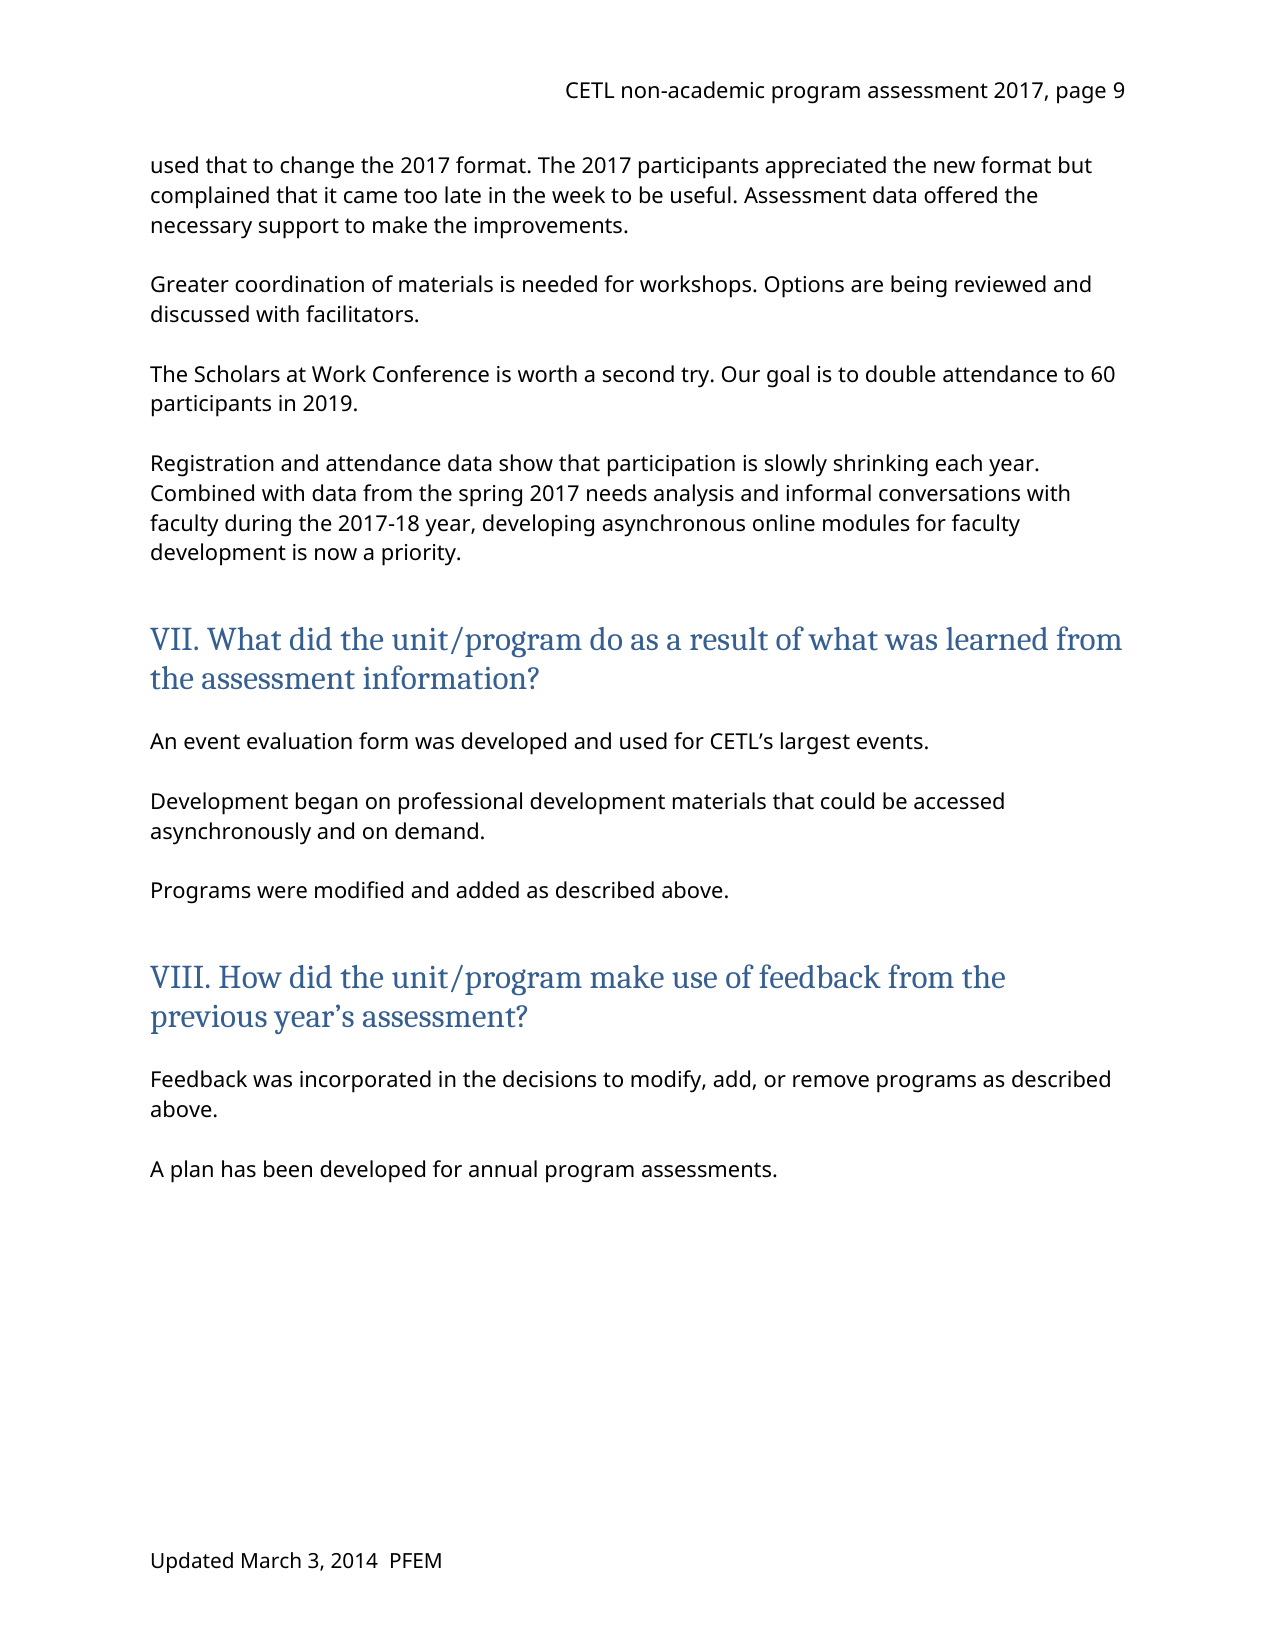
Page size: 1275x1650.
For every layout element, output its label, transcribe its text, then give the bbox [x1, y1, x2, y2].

subtitle VIII. How did the unit/program make use of feedback from the previous year’s assessment? [150, 959, 1125, 1035]
text Programs were modified and added as described above. [150, 875, 1125, 905]
text Development began on professional development materials that could be accessed asynchronously and on demand. [150, 786, 1125, 845]
text A plan has been developed for annual program assessments. [150, 1153, 1125, 1183]
text Greater coordination of materials is needed for workshops. Options are being reviewed and discussed with facilitators. [150, 269, 1125, 329]
text An event evaluation form was developed and used for CETL’s largest events. [150, 726, 1125, 756]
subtitle VII. What did the unit/program do as a result of what was learned from the assessment information? [150, 621, 1125, 697]
text Registration and attendance data show that participation is slowly shrinking each year. Combined with data from the spring 2017 needs analysis and informal conversations with faculty during the 2017-18 year, developing asynchronous online modules for faculty development is now a priority. [150, 448, 1125, 567]
text The Scholars at Work Conference is worth a second try. Our goal is to double attendance to 60 participants in 2019. [150, 358, 1125, 418]
text Feedback was incorporated in the decisions to modify, add, or remove programs as described above. [150, 1064, 1125, 1124]
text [150, 150, 1125, 239]
